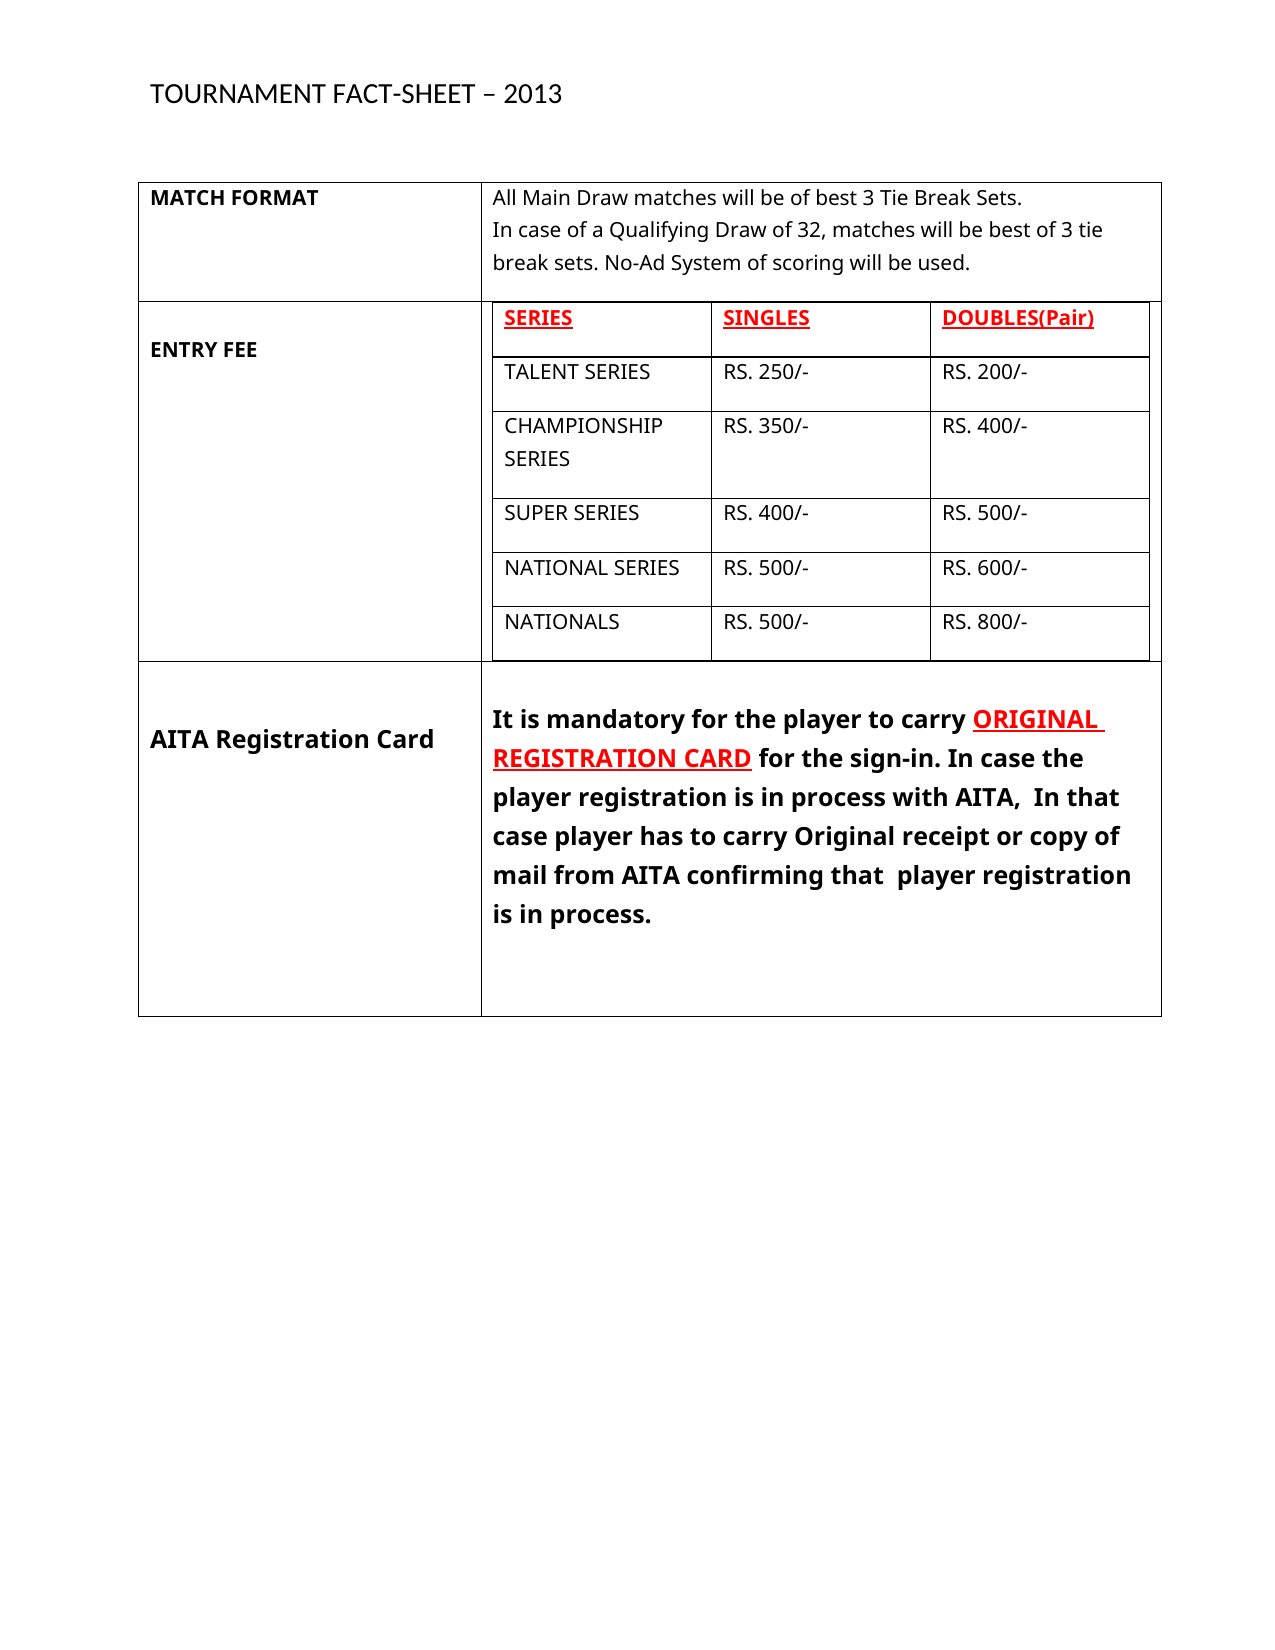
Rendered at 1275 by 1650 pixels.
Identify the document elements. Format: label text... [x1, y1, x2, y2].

table_cell It is mandatory for the player to carry ORIGINAL REGISTRATION CARD for the sign-in. In case the player registration is in process with AITA, In that case player has to carry Original receipt or copy of mail from AITA confirming that player registration is in process. [482, 662, 1161, 1016]
table_cell [493, 499, 711, 552]
table_cell ENTRY FEE [139, 302, 481, 661]
table_cell MATCH FORMAT [139, 183, 481, 301]
table_cell [931, 607, 1149, 660]
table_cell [482, 183, 1161, 301]
table_cell [712, 303, 930, 356]
table_cell [712, 412, 930, 498]
table_cell [712, 358, 930, 411]
table_cell [493, 412, 711, 498]
table_cell [712, 499, 930, 552]
table_cell [931, 358, 1149, 411]
table_cell [712, 553, 930, 606]
table_cell [931, 499, 1149, 552]
table_cell [493, 607, 711, 660]
table_cell [482, 302, 492, 661]
table_cell [1150, 302, 1161, 661]
table_cell [493, 358, 711, 411]
table_cell [493, 553, 711, 606]
table_cell [931, 412, 1149, 498]
table_cell [493, 303, 711, 356]
table_cell [712, 607, 930, 660]
table_cell [931, 303, 1149, 356]
table_cell AITA Registration Card [139, 662, 481, 1016]
table_cell [931, 553, 1149, 606]
